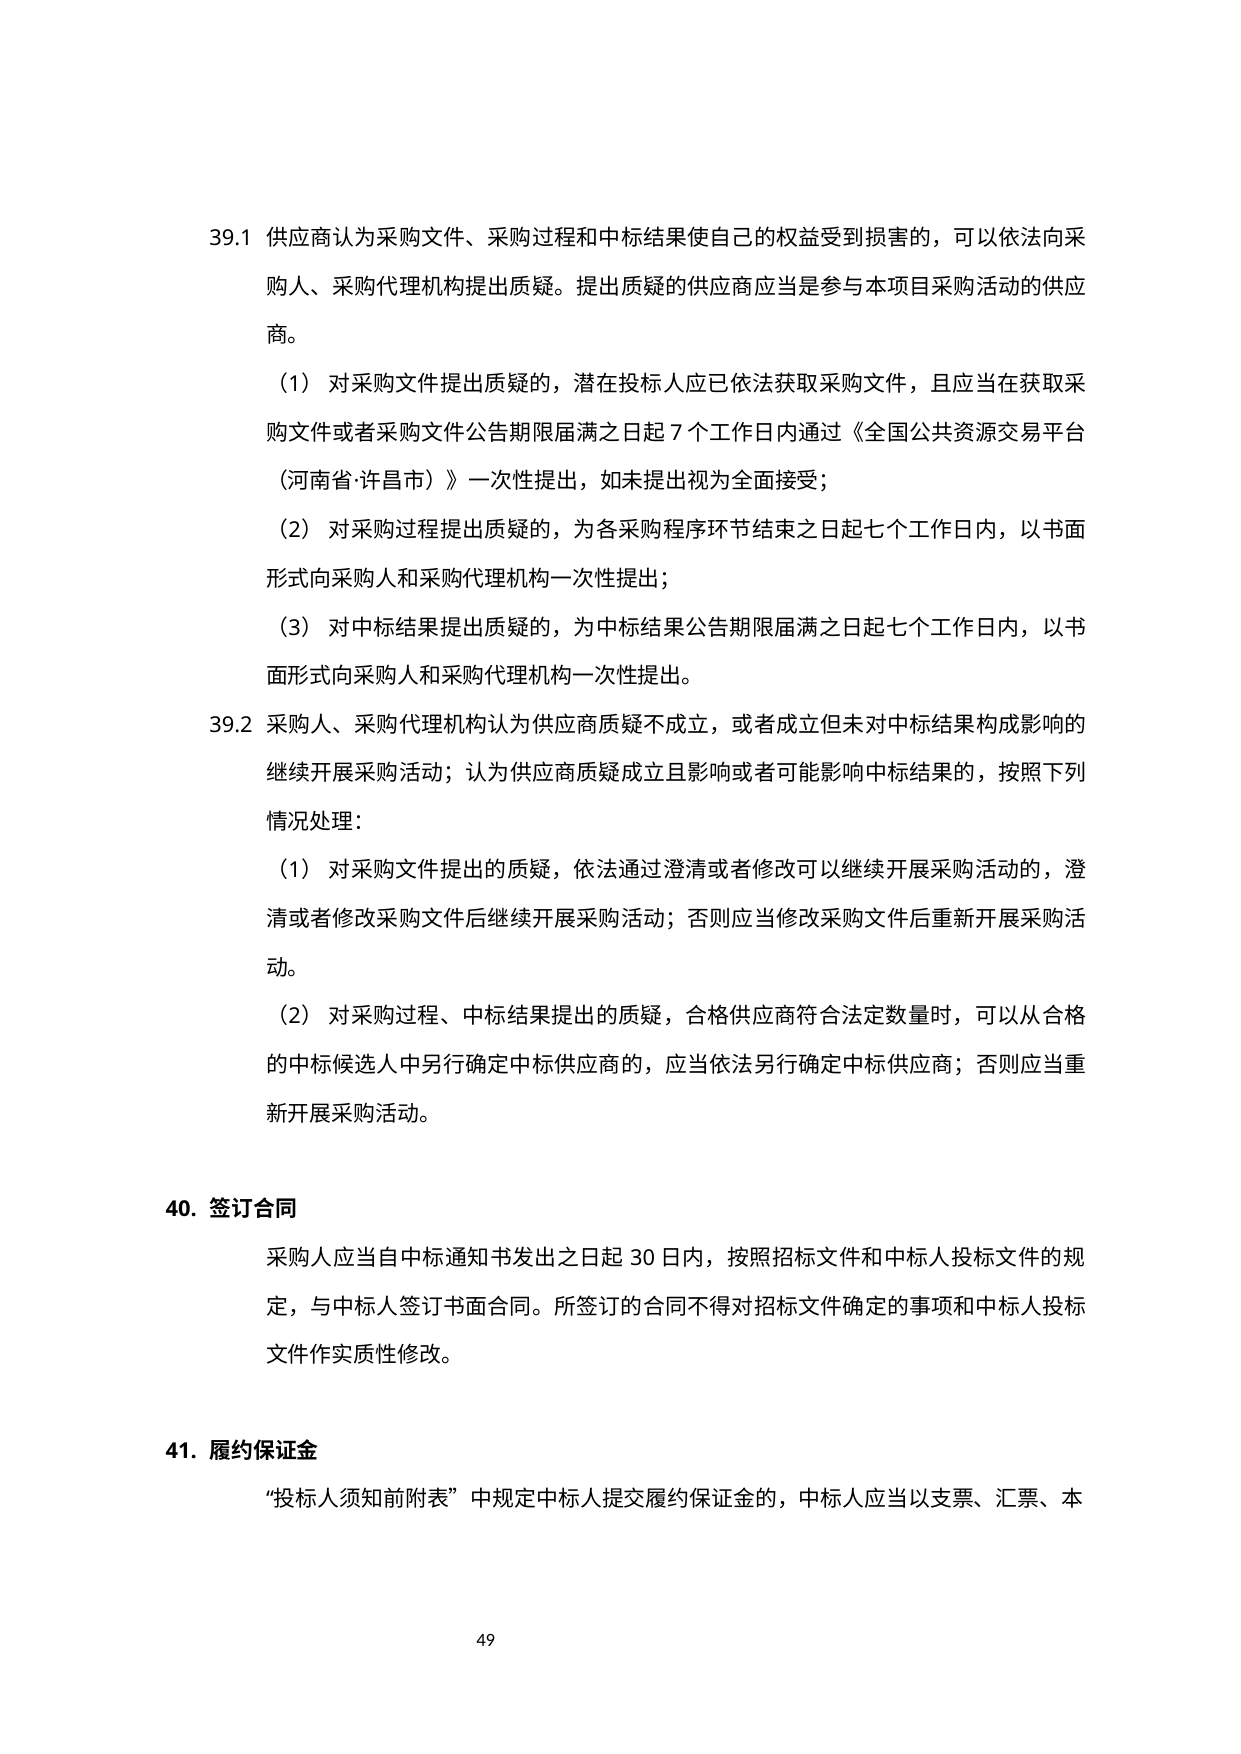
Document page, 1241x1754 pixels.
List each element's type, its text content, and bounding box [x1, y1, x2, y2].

text （1） 对采购文件提出质疑的，潜在投标人应已依法获取采购文件，且应当在获取采购文件或者采购文件公告期限届满之日起7个工作日内通过《全国公共资源交易平台（河南省·许昌市）》一次性提出，如未提出视为全面接受； （2） 对采购过程提出质疑的，为各采购程序环节结束之日起七个工作日内，以书面形式向采购人和采购代理机构一次性提出； （3） 对中标结果提出质疑的，为中标结果公告期限届满之日起七个工作日内，以书面形式向采购人和采购代理机构一次性提出。 [266, 365, 1087, 690]
text （2） 对采购过程、中标结果提出的质疑，合格供应商符合法定数量时，可以从合格的中标候选人中另行确定中标供应商的，应当依法另行确定中标供应商；否则应当重新开展采购活动。 [266, 998, 1087, 1128]
text 采购人应当自中标通知书发出之日起30日内，按照招标文件和中标人投标文件的规定，与中标人签订书面合同。所签订的合同不得对招标文件确定的事项和中标人投标文件作实质性修改。 [266, 1239, 1087, 1369]
list 签订合同 [165, 1191, 1087, 1224]
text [266, 1481, 1087, 1513]
text （1） 对采购文件提出的质疑，依法通过澄清或者修改可以继续开展采购活动的，澄清或者修改采购文件后继续开展采购活动；否则应当修改采购文件后重新开展采购活动。 [266, 852, 1087, 982]
list 履约保证金 [165, 1433, 1087, 1465]
list 供应商认为采购文件、采购过程和中标结果使自己的权益受到损害的，可以依法向采购人、采购代理机构提出质疑。提出质疑的供应商应当是参与本项目采购活动的供应商。 [209, 219, 1087, 349]
list 采购人、采购代理机构认为供应商质疑不成立，或者成立但未对中标结果构成影响的，继续开展采购活动；认为供应商质疑成立且影响或者可能影响中标结果的，按照下列情况处理： [209, 706, 1087, 836]
